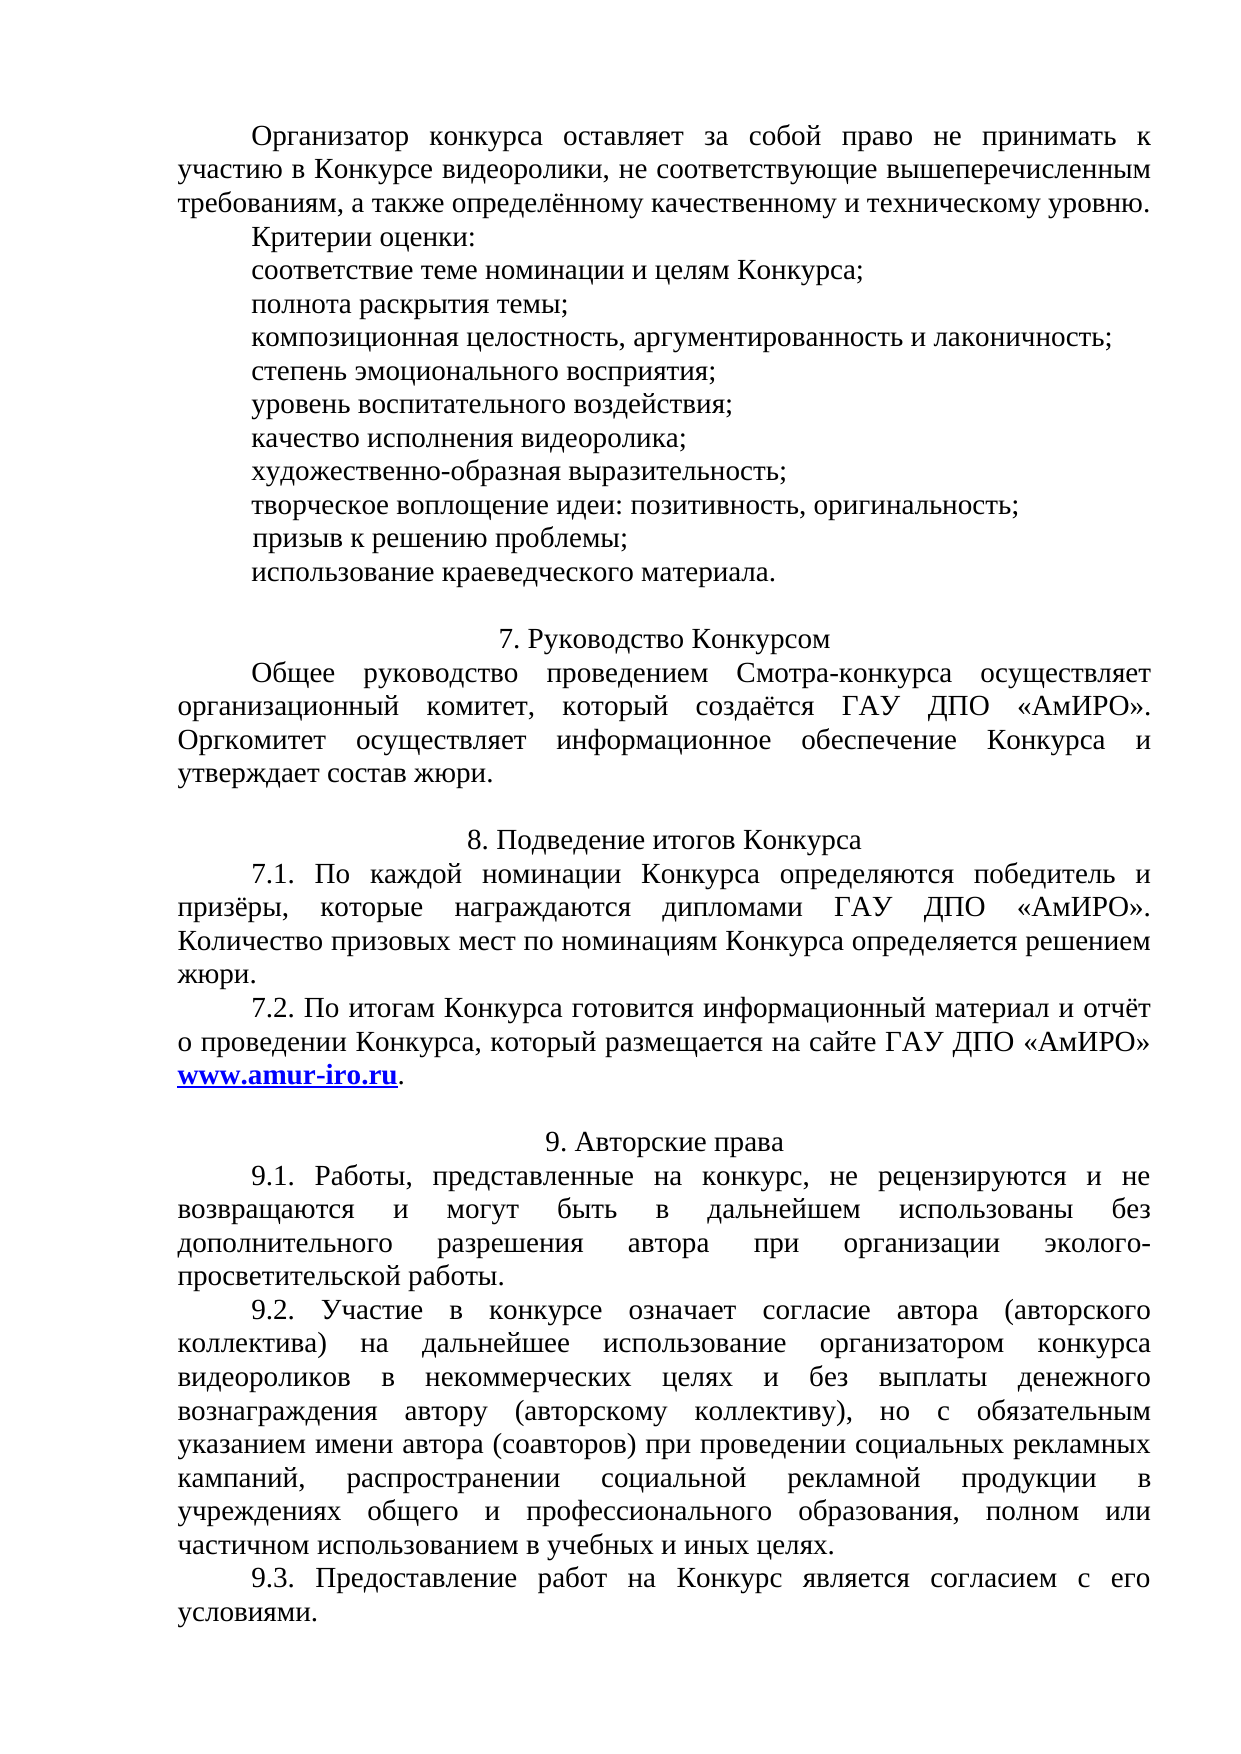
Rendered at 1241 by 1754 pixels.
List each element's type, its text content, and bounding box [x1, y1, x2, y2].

text 9.1. Работы, представленные на конкурс, не рецензируются и не возвращаются и могут быть в дальнейшем использованы без дополнительного разрешения автора при организации эколого-просветительской работы. [177, 1158, 1152, 1292]
text композиционная целостность, аргументированность и лаконичность; [251, 319, 1152, 353]
text 7.1. По каждой номинации Конкурса определяются победитель и призёры, которые награждаются дипломами ГАУ ДПО «АмИРО». Количество призовых мест по номинациям Конкурса определяется решением жюри. [177, 856, 1152, 990]
text степень эмоционального восприятия; [251, 353, 1152, 386]
text уровень воспитательного воздействия; [251, 386, 1152, 420]
text творческое воплощение идеи: позитивность, оригинальность; [251, 487, 1152, 521]
text 9. Авторские права [177, 1124, 1152, 1158]
text 9.3. Предоставление работ на Конкурс является согласием с его условиями. [177, 1560, 1152, 1627]
text Организатор конкурса оставляет за собой право не принимать к участию в Конкурсе видеоролики, не соответствующие вышеперечисленным требованиям, а также определённому качественному и техническому уровню. [177, 118, 1152, 219]
text 7.2. По итогам Конкурса готовится информационный материал и отчёт о проведении Конкурса, который размещается на сайте ГАУ ДПО «АмИРО» www.amur-iro.ru. [177, 990, 1152, 1091]
text Критерии оценки: [251, 219, 1152, 252]
text 7. Руководство Конкурсом [177, 621, 1152, 655]
text использование краеведческого материала. [251, 554, 1152, 588]
text 8. Подведение итогов Конкурса [177, 822, 1152, 856]
text полнота раскрытия темы; [251, 286, 1152, 319]
text художественно-образная выразительность; [251, 453, 1152, 487]
text качество исполнения видеоролика; [251, 420, 1152, 453]
text Общее руководство проведением Смотра-конкурса осуществляет организационный комитет, который создаётся ГАУ ДПО «АмИРО». Оргкомитет осуществляет информационное обеспечение Конкурса и утверждает состав жюри. [177, 655, 1152, 789]
text призыв к решению проблемы; [177, 521, 1152, 554]
text соответствие теме номинации и целям Конкурса; [251, 252, 1152, 286]
text 9.2. Участие в конкурсе означает согласие автора (авторского коллектива) на дальнейшее использование организатором конкурса видеороликов в некоммерческих целях и без выплаты денежного вознаграждения автору (авторскому коллективу), но с обязательным указанием имени автора (соавторов) при проведении социальных рекламных кампаний, распространении социальной рекламной продукции в учреждениях общего и профессионального образования, полном или частичном использованием в учебных и иных целях. [177, 1292, 1152, 1560]
